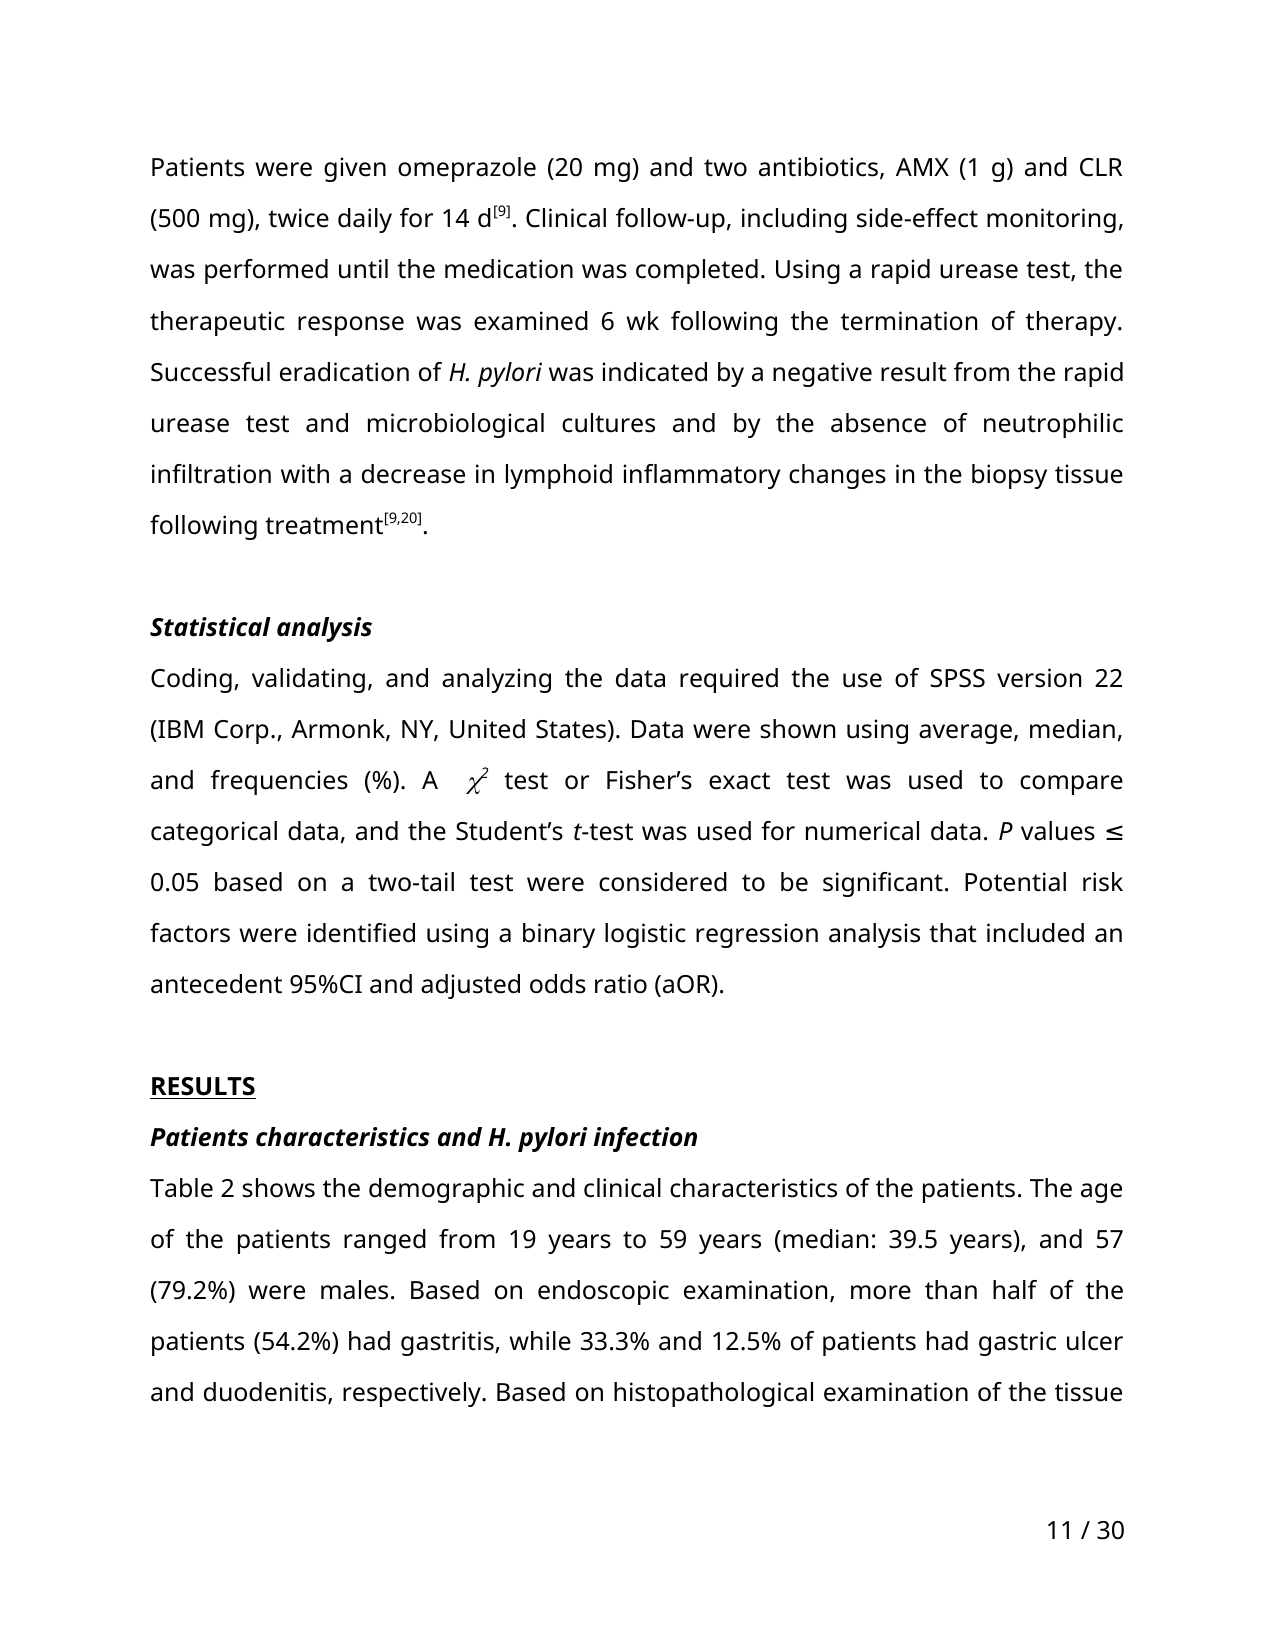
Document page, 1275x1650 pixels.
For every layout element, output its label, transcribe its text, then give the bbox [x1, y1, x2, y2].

text Patients were given omeprazole (20 mg) and two antibiotics, AMX (1 g) and CLR (500 mg), twice daily for 14 d[9]. Clinical follow-up, including side-effect monitoring, was performed until the medication was completed. Using a rapid urease test, the therapeutic response was examined 6 wk following the termination of therapy. Successful eradication of H. pylori was indicated by a negative result from the rapid urease test and microbiological cultures and by the absence of neutrophilic infiltration with a decrease in lymphoid inflammatory changes in the biopsy tissue following treatment[9,20]. [150, 150, 1125, 541]
text Coding, validating, and analyzing the data required the use of SPSS version 22 (IBM Corp., Armonk, NY, United States). Data were shown using average, median, and frequencies (%). A 2 test or Fisher’s exact test was used to compare categorical data, and the Student’s t-test was used for numerical data. P values ≤ 0.05 based on a two-tail test were considered to be significant. Potential risk factors were identified using a binary logistic regression analysis that included an antecedent 95%CI and adjusted odds ratio (aOR). [150, 660, 1125, 1001]
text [150, 1171, 1125, 1409]
text RESULTS [150, 1069, 1125, 1103]
text Patients characteristics and H. pylori infection [150, 1120, 1125, 1154]
text Statistical analysis [150, 609, 1125, 643]
